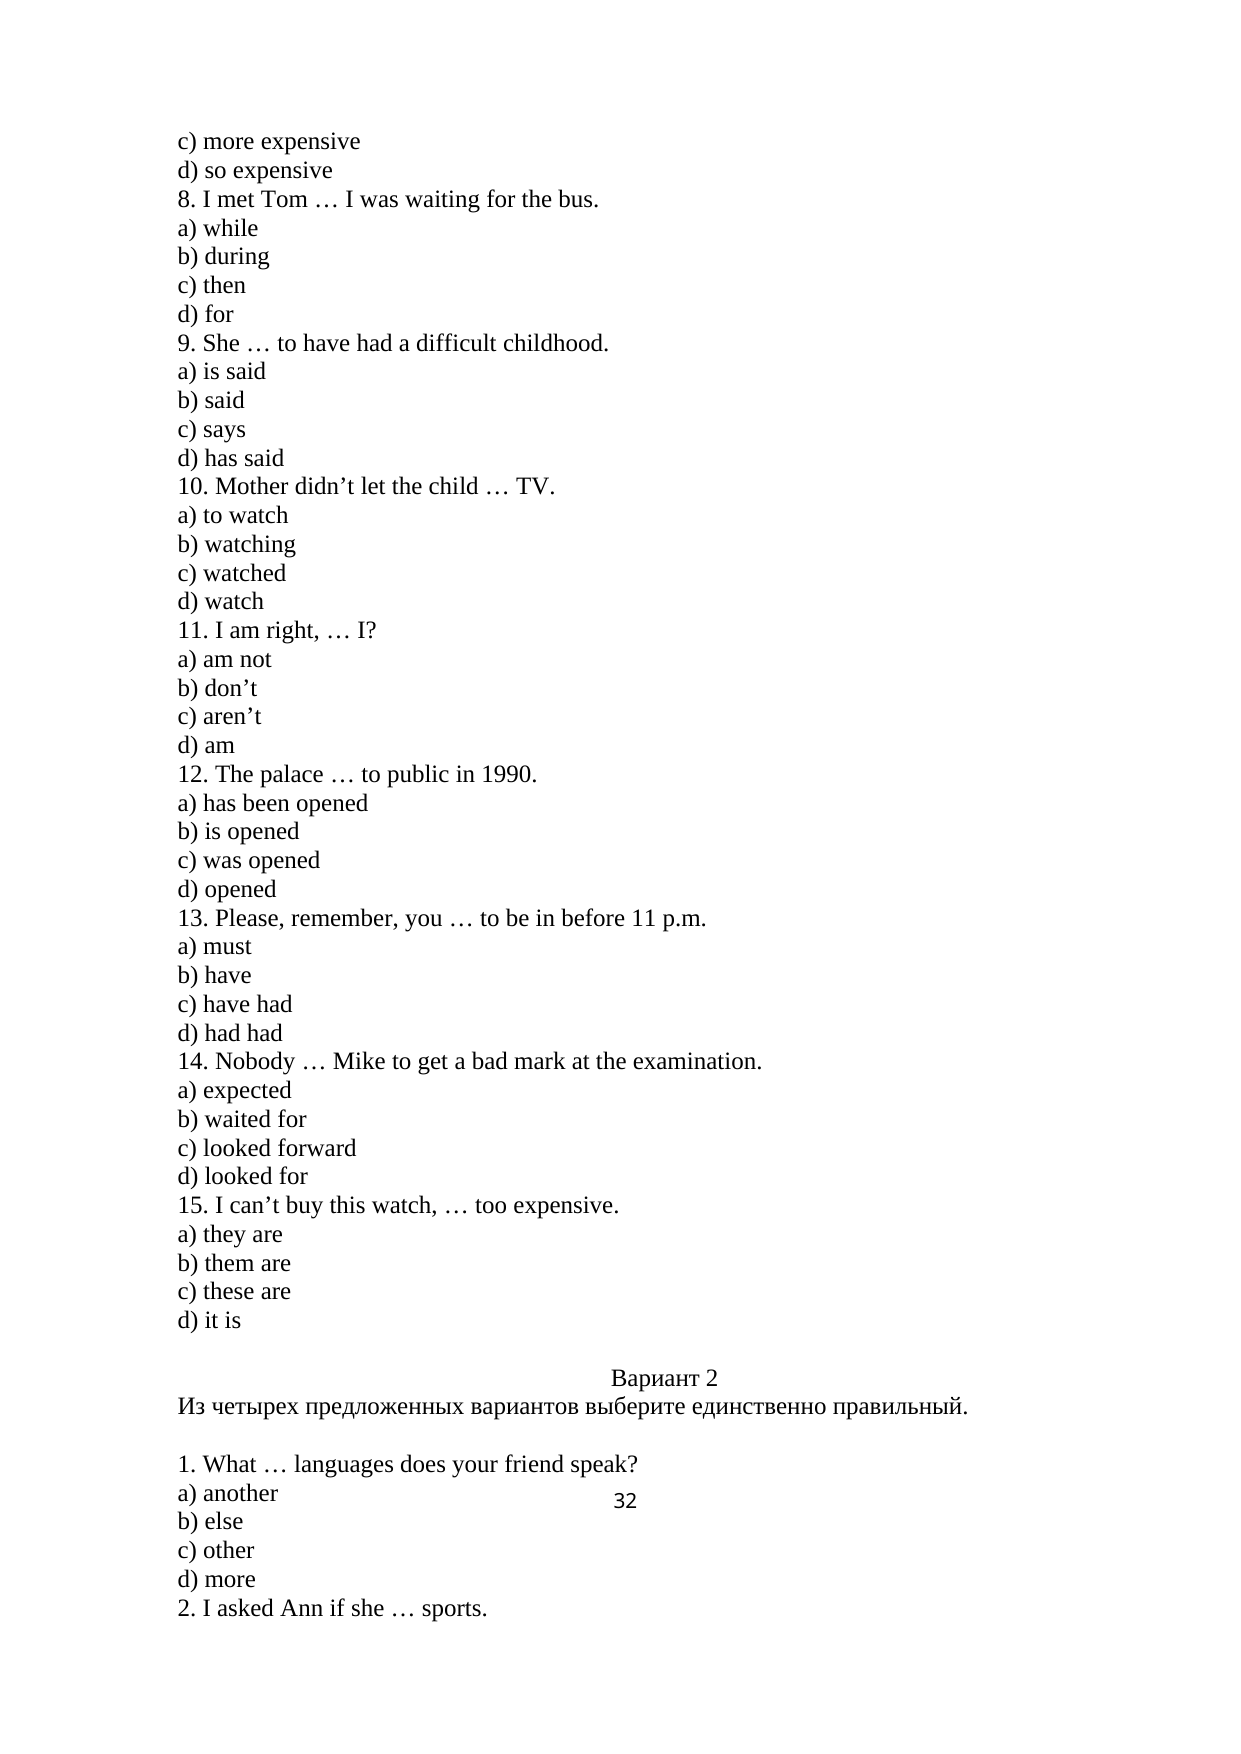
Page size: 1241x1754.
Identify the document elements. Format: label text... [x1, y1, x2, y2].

text d) so expensive [177, 155, 1152, 184]
text c) looked forward [177, 1133, 1152, 1161]
text c) more expensive [177, 126, 1152, 155]
text 14. Nobody … Mike to get a bad mark at the examination. [177, 1046, 1152, 1075]
text c) then [177, 270, 1152, 299]
text a) while [177, 213, 1152, 241]
text 11. I am right, … I? [177, 615, 1152, 644]
text b) waited for [177, 1104, 1152, 1133]
text d) looked for [177, 1161, 1152, 1190]
text d) had had [177, 1018, 1152, 1046]
text b) don’t [177, 673, 1152, 701]
text d) for [177, 299, 1152, 328]
text b) else [177, 1506, 1152, 1535]
text c) these are [177, 1276, 1152, 1305]
text a) another [177, 1478, 1152, 1506]
text a) has been opened [177, 788, 1152, 816]
text c) aren’t [177, 701, 1152, 730]
text b) said [177, 385, 1152, 414]
text b) during [177, 241, 1152, 270]
text Из четырех предложенных вариантов выберите единственно правильный. [177, 1391, 1152, 1420]
text c) says [177, 414, 1152, 443]
text a) they are [177, 1219, 1152, 1248]
text a) must [177, 931, 1152, 960]
text d) more [177, 1564, 1152, 1593]
text b) is opened [177, 816, 1152, 845]
text d) has said [177, 443, 1152, 471]
text 9. She … to have had a difficult childhood. [177, 328, 1152, 356]
text a) to watch [177, 500, 1152, 529]
text d) it is [177, 1305, 1152, 1334]
text 1. What … languages does your friend speak? [177, 1449, 1152, 1478]
text d) opened [177, 874, 1152, 903]
text a) is said [177, 356, 1152, 385]
text b) them are [177, 1248, 1152, 1276]
text b) have [177, 960, 1152, 989]
text b) watching [177, 529, 1152, 558]
text 2. I asked Ann if she … sports. [177, 1593, 1152, 1621]
text c) watched [177, 558, 1152, 586]
text c) was opened [177, 845, 1152, 874]
text Вариант 2 [177, 1363, 1152, 1391]
text a) am not [177, 644, 1152, 673]
text a) expected [177, 1075, 1152, 1104]
text 13. Please, remember, you … to be in before 11 p.m. [177, 903, 1152, 931]
text d) watch [177, 586, 1152, 615]
text c) other [177, 1535, 1152, 1564]
text c) have had [177, 989, 1152, 1018]
text d) am [177, 730, 1152, 759]
text 15. I can’t buy this watch, … too expensive. [177, 1190, 1152, 1219]
text 8. I met Tom … I was waiting for the bus. [177, 184, 1152, 213]
text 12. The palace … to public in 1990. [177, 759, 1152, 788]
text 10. Mother didn’t let the child … TV. [177, 471, 1152, 500]
